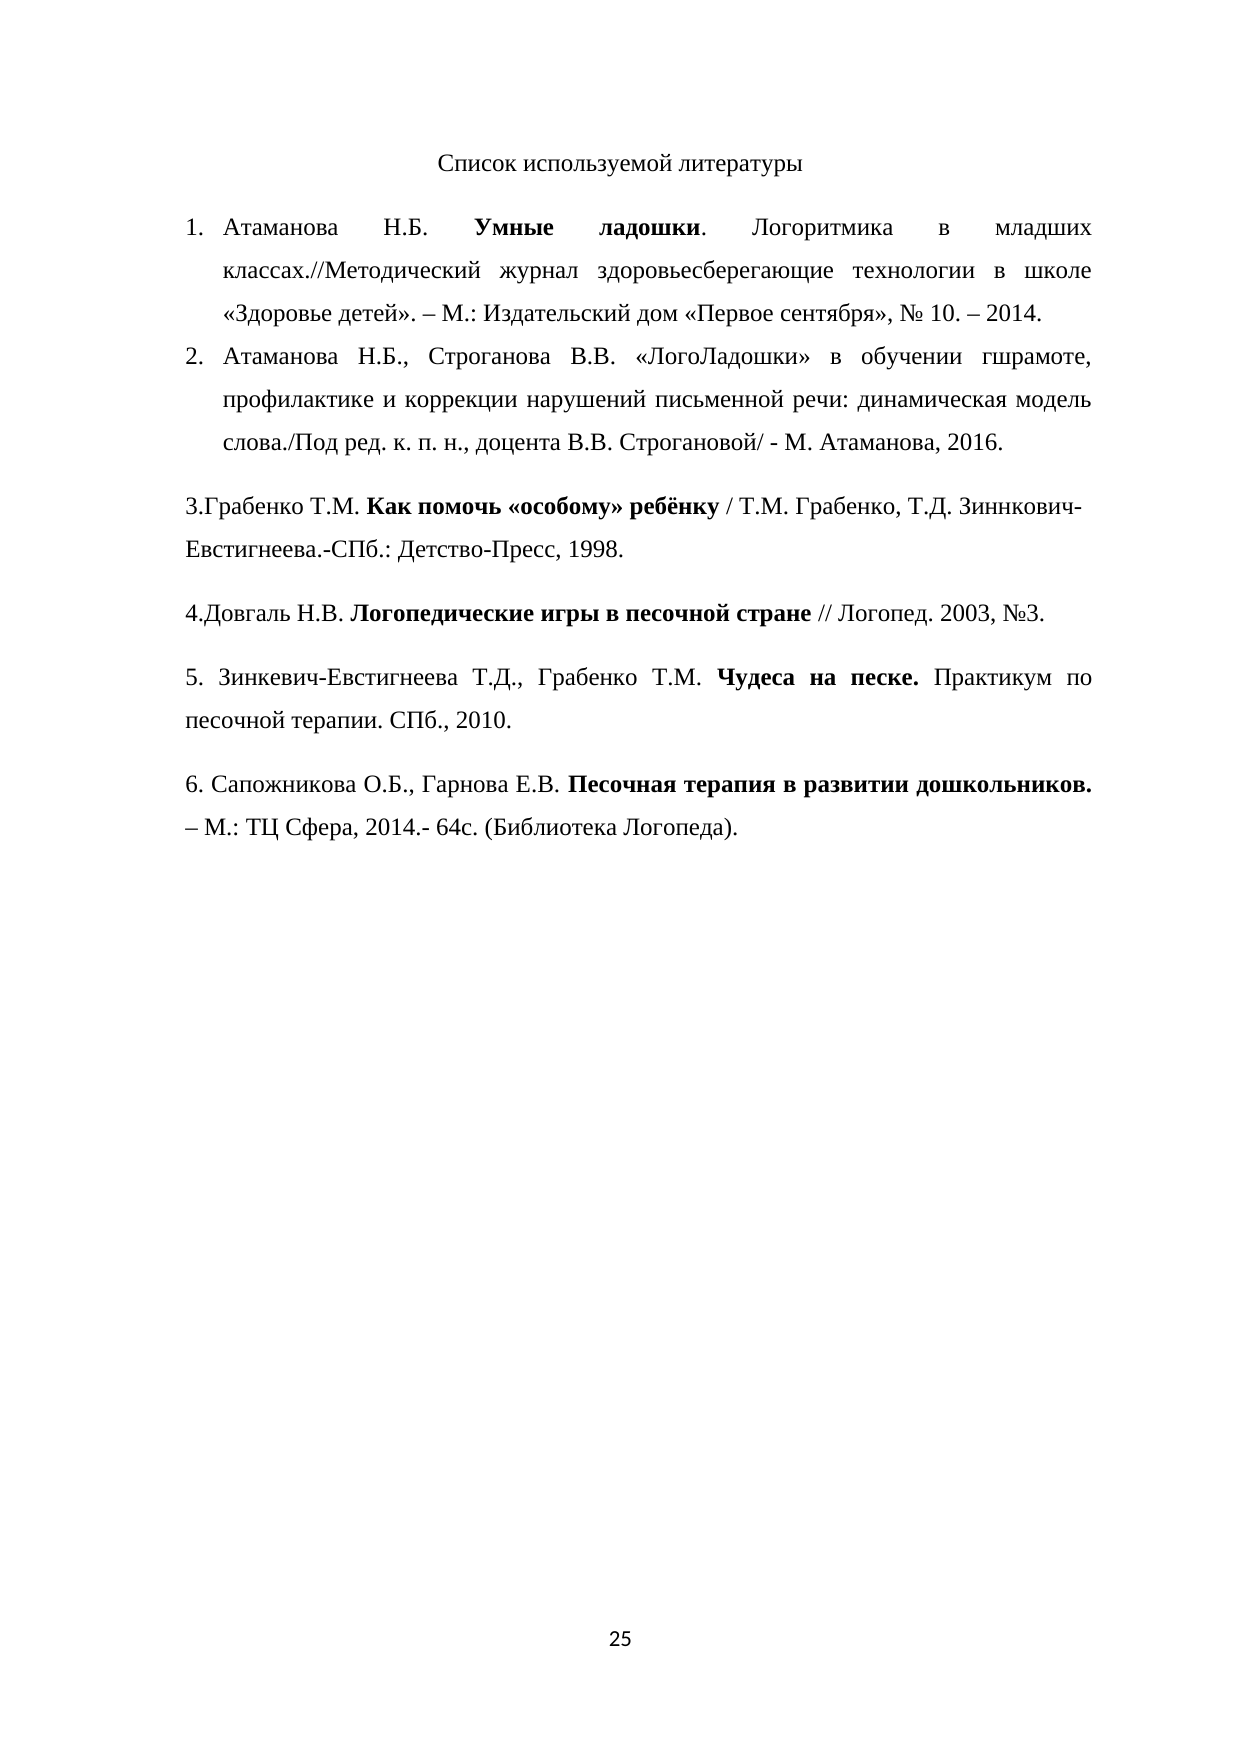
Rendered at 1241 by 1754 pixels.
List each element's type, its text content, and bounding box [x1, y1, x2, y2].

text 5. Зинкевич-Евстигнеева Т.Д., Грабенко Т.М. Чудеса на песке. Практикум по песочной терапии. СПб., 2010. [185, 662, 1092, 734]
text 3.Грабенко Т.М. Как помочь «особому» ребёнку / Т.М. Грабенко, Т.Д. Зиннкович-Евстигнеева.-СПб.: Детство-Пресс, 1998. [185, 491, 1092, 563]
text 6. Сапожникова О.Б., Гарнова Е.В. Песочная терапия в развитии дошкольников. – М.: ТЦ Сфера, 2014.- 64с. (Библиотека Логопеда). [185, 769, 1092, 841]
text Список используемой литературы [148, 148, 1092, 176]
text 4.Довгаль Н.В. Логопедические игры в песочной стране // Логопед. 2003, №3. [185, 598, 1092, 627]
list Атаманова Н.Б., Строганова В.В. «ЛогоЛадошки» в обучении гшрамоте, профилактике и коррекции нарушений письменной речи: динамическая модель слова./Под ред. к. п. н., доцента В.В. Строгановой/ - М. Атаманова, 2016. [185, 341, 1092, 456]
list Атаманова Н.Б. Умные ладошки. Логоритмика в младших классах.//Методический журнал здоровьесберегающие технологии в школе «Здоровье детей». – М.: Издательский дом «Первое сентября», № 10. – 2014. [185, 212, 1092, 327]
